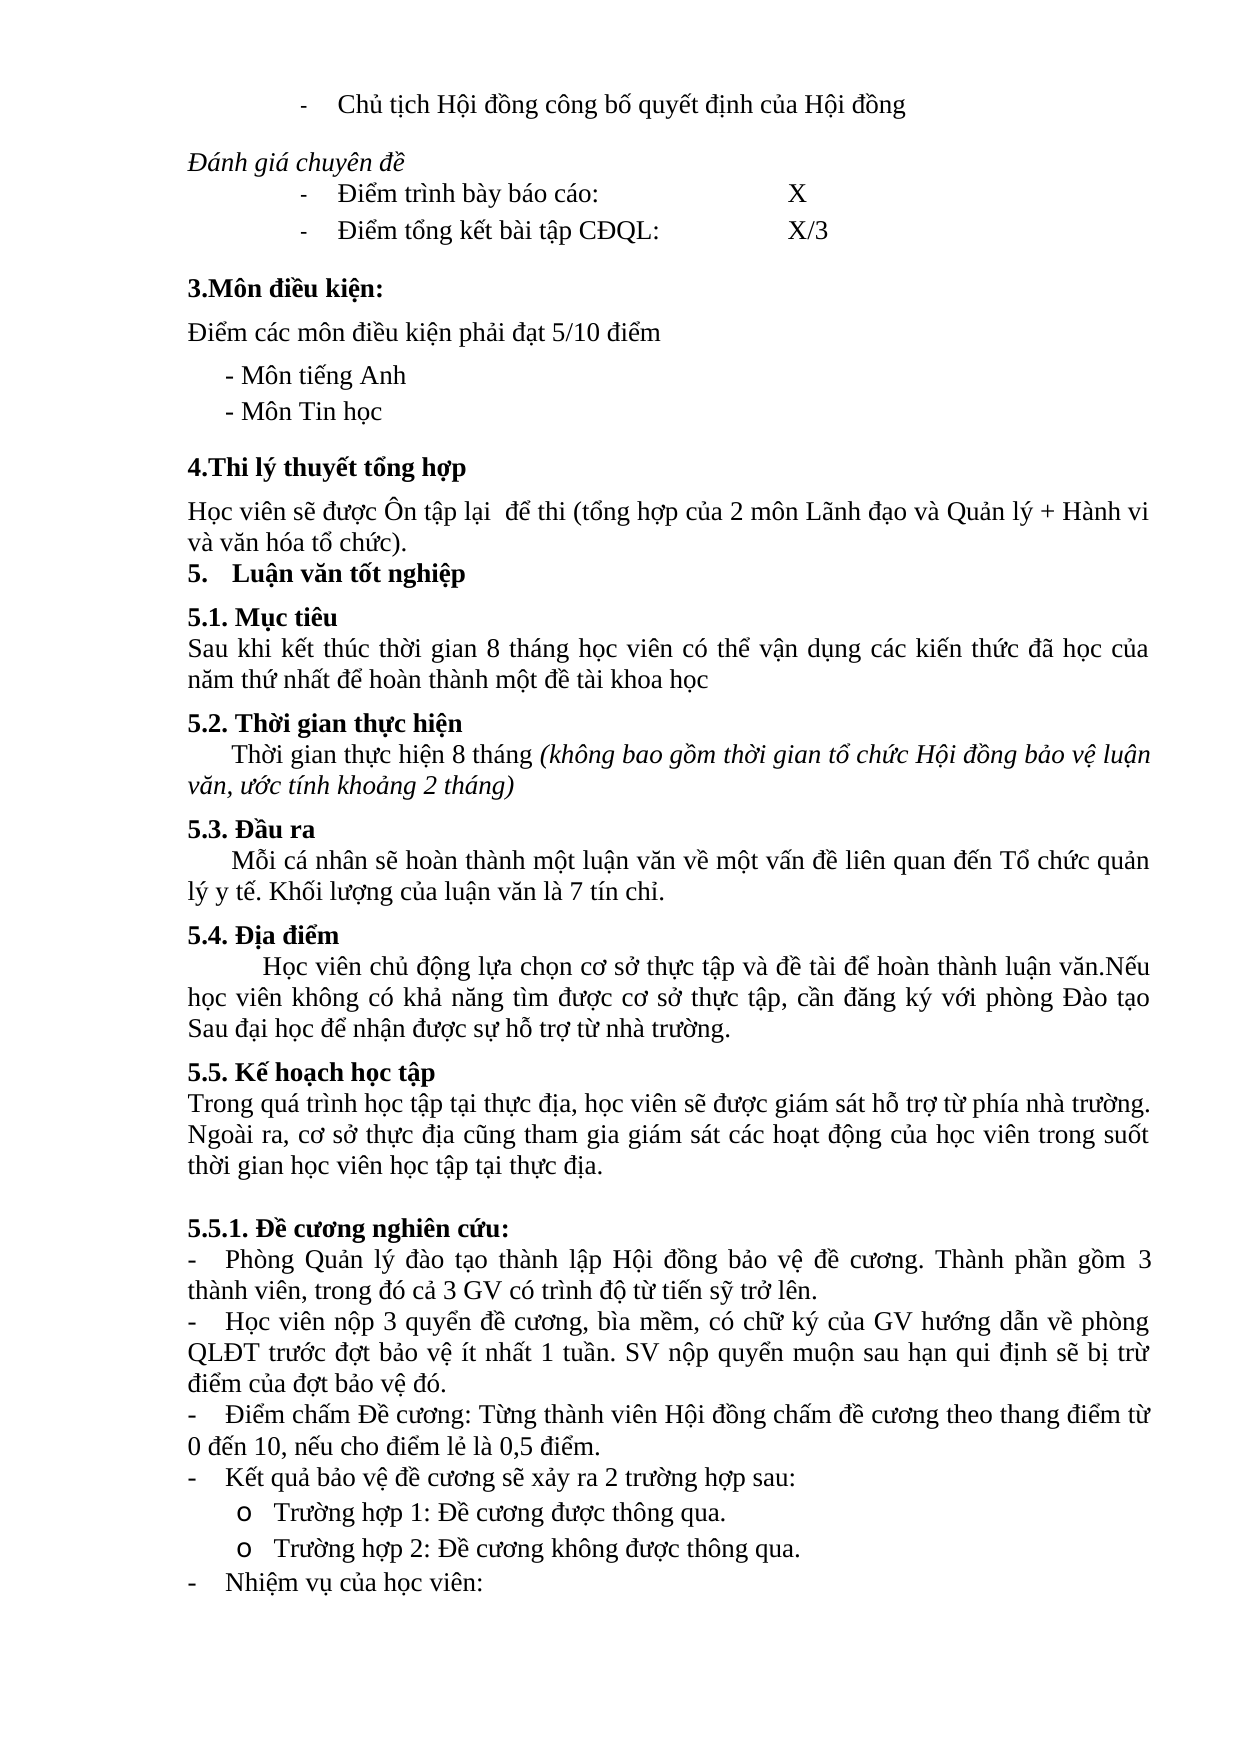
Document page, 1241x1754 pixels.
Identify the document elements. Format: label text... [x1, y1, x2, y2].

list - Môn Tin học [225, 395, 1152, 426]
text Học viên sẽ được Ôn tập lại để thi (tổng hợp của 2 môn Lãnh đạo và Quản lý + Hành vi và văn hóa tổ chức). [187, 495, 1152, 557]
subtitle 5.4. Địa điểm [187, 919, 1152, 950]
subtitle 4.Thi lý thuyết tổng hợp [187, 452, 1152, 483]
list Kết quả bảo vệ đề cương sẽ xảy ra 2 trường hợp sau: [187, 1461, 1152, 1492]
text Trong quá trình học tập tại thực địa, học viên sẽ được giám sát hỗ trợ từ phía nhà trường. Ngoài ra, cơ sở thực địa cũng tham gia giám sát các hoạt động của học viên trong suốt thời gian học viên học tập tại thực địa. [187, 1087, 1152, 1181]
text Học viên chủ động lựa chọn cơ sở thực tập và đề tài để hoàn thành luận văn.Nếu học viên không có khả năng tìm được cơ sở thực tập, cần đăng ký với phòng Đào tạo Sau đại học để nhận được sự hỗ trợ từ nhà trường. [187, 950, 1152, 1043]
text Mỗi cá nhân sẽ hoàn thành một luận văn về một vấn đề liên quan đến Tổ chức quản lý y tế. Khối lượng của luận văn là 7 tín chỉ. [187, 844, 1152, 906]
subtitle 5.3. Đầu ra [187, 813, 1152, 844]
list Điểm chấm Đề cương: Từng thành viên Hội đồng chấm đề cương theo thang điểm từ 0 đến 10, nếu cho điểm lẻ là 0,5 điểm. [187, 1399, 1152, 1461]
list Trường hợp 2: Đề cương không được thông qua. [236, 1529, 1152, 1566]
text Đánh giá chuyên đề [187, 146, 1152, 177]
list Chủ tịch Hội đồng công bố quyết định của Hội đồng [300, 88, 1152, 121]
subtitle 5.5.1. Đề cương nghiên cứu: [187, 1212, 1152, 1243]
list Học viên nộp 3 quyển đề cương, bìa mềm, có chữ ký của GV hướng dẫn về phòng QLĐT trước đợt bảo vệ ít nhất 1 tuần. SV nộp quyển muộn sau hạn qui định sẽ bị trừ điểm của đợt bảo vệ đó. [187, 1305, 1152, 1399]
list Phòng Quản lý đào tạo thành lập Hội đồng bảo vệ đề cương. Thành phần gồm 3 thành viên, trong đó cả 3 GV có trình độ từ tiến sỹ trở lên. [187, 1243, 1152, 1305]
subtitle 5.5. Kế hoạch học tập [187, 1056, 1152, 1087]
text Sau khi kết thúc thời gian 8 tháng học viên có thể vận dụng các kiến thức đã học của năm thứ nhất để hoàn thành một đề tài khoa học [187, 632, 1152, 694]
text Thời gian thực hiện 8 tháng (không bao gồm thời gian tổ chức Hội đồng bảo vệ luận văn, ước tính khoảng 2 tháng) [187, 738, 1152, 801]
subtitle Luận văn tốt nghiệp [187, 557, 1152, 589]
text Điểm các môn điều kiện phải đạt 5/10 điểm [187, 316, 1152, 347]
subtitle 5.2. Thời gian thực hiện [187, 707, 1152, 738]
list Trường hợp 1: Đề cương được thông qua. [236, 1492, 1152, 1529]
list - Môn tiếng Anh [225, 359, 1152, 390]
list Điểm trình bày báo cáo: X [300, 177, 1152, 209]
list Nhiệm vụ của học viên: [187, 1566, 1152, 1597]
subtitle 5.1. Mục tiêu [187, 601, 1152, 632]
subtitle 3.Môn điều kiện: [187, 272, 1152, 303]
list Điểm tổng kết bài tập CĐQL: X/3 [300, 214, 1152, 246]
